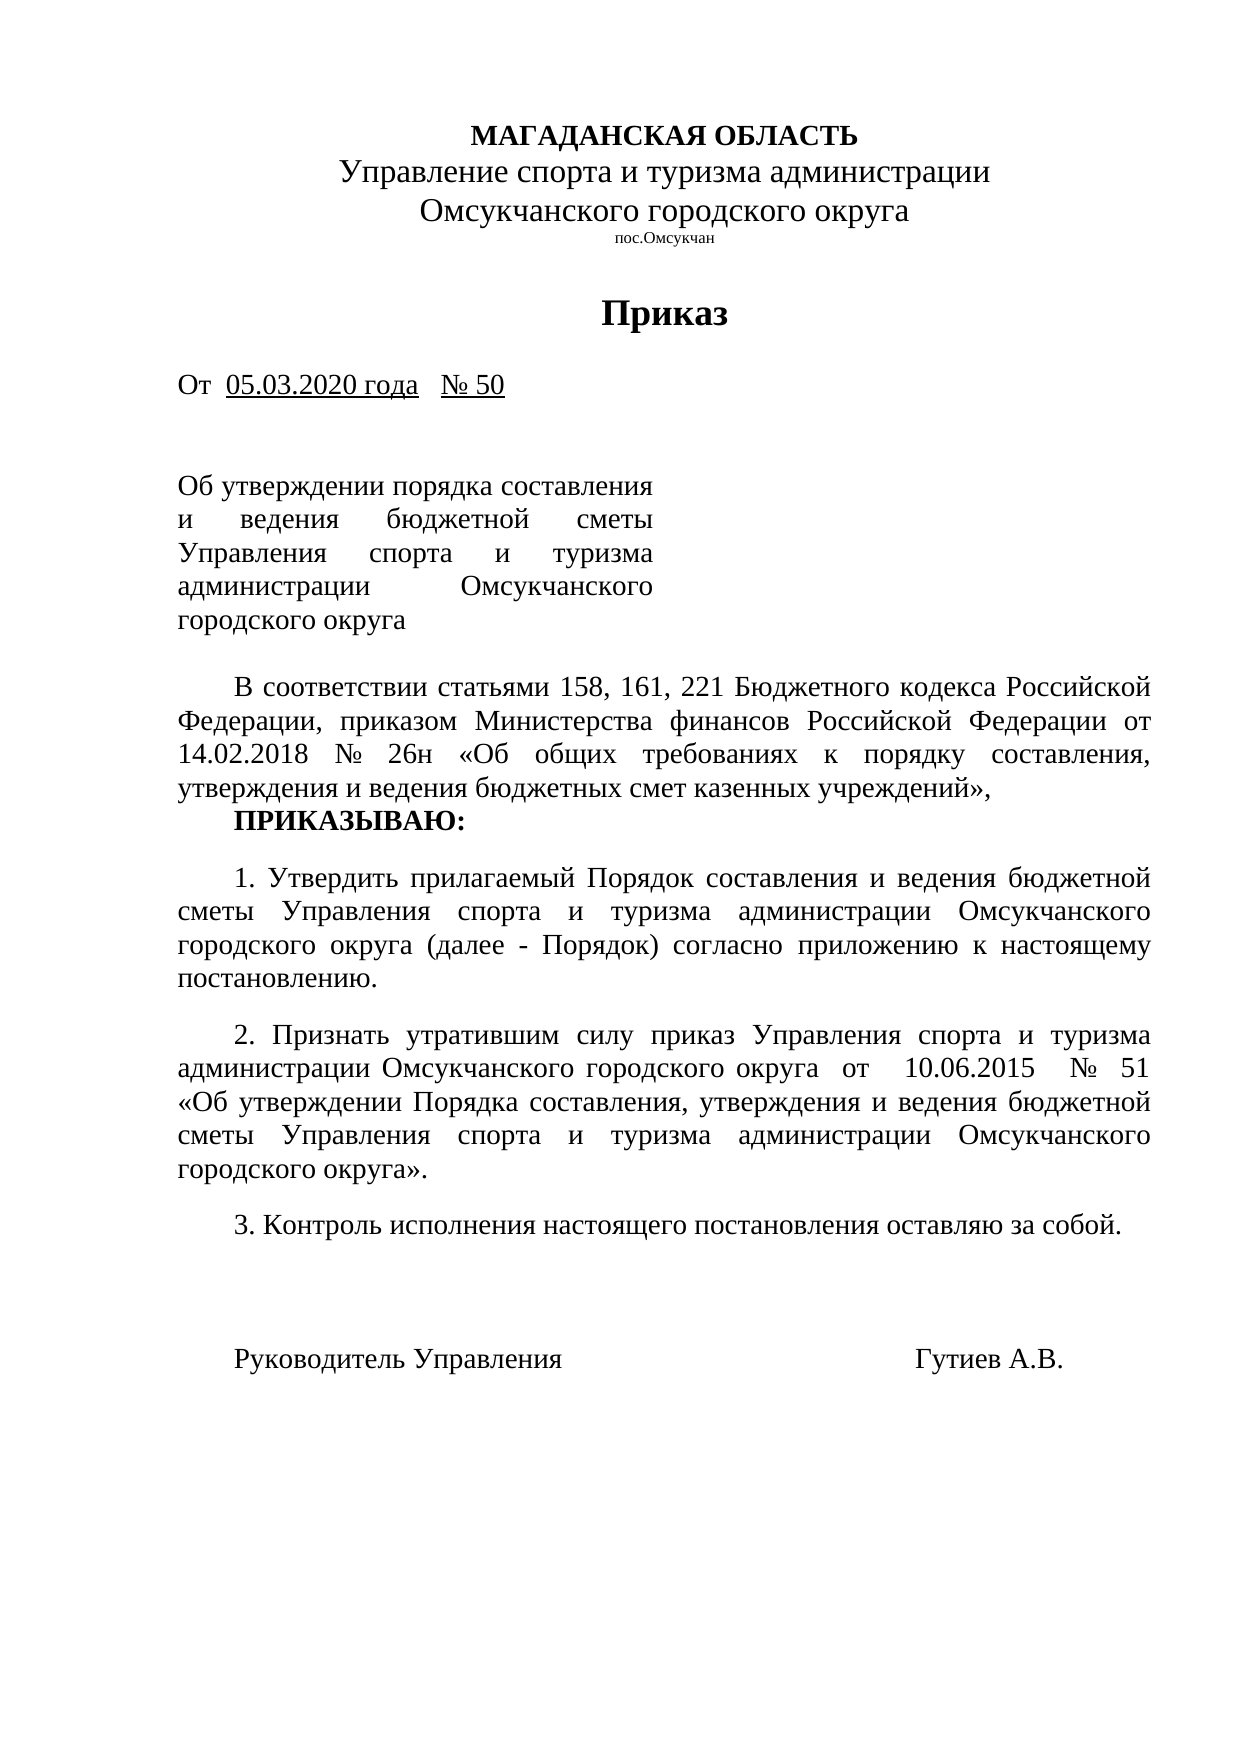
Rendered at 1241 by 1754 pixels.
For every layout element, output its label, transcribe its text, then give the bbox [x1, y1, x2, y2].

title пос.Омсукчан [177, 228, 1152, 247]
title Омсукчанского городского округа [177, 190, 1152, 228]
text В соответствии статьями 158, 161, 221 Бюджетного кодекса Российской Федерации, приказом Министерства финансов Российской Федерации от 14.02.2018 № 26н «Об общих требованиях к порядку составления, утверждения и ведения бюджетных смет казенных учреждений», [177, 669, 1152, 803]
title От 05.03.2020 года № 50 [177, 367, 1152, 401]
table_header Об утверждении порядка составления и ведения бюджетной сметы Управления спорта и туризма администрации Омсукчанского городского округа [166, 468, 664, 669]
title Управление спорта и туризма администрации [177, 152, 1152, 190]
text ПРИКАЗЫВАЮ: [177, 803, 1152, 837]
title МАГАДАНСКАЯ ОБЛАСТЬ [177, 118, 1152, 152]
text 3. Контроль исполнения настоящего постановления оставляю за собой. [177, 1207, 1152, 1241]
text Руководитель Управления Гутиев А.В. [177, 1342, 1152, 1375]
text 1. Утвердить прилагаемый Порядок составления и ведения бюджетной сметы Управления спорта и туризма администрации Омсукчанского городского округа (далее - Порядок) согласно приложению к настоящему постановлению. [177, 860, 1152, 994]
text 2. Признать утратившим силу приказ Управления спорта и туризма администрации Омсукчанского городского округа от 10.06.2015 № 51 «Об утверждении Порядка составления, утверждения и ведения бюджетной сметы Управления спорта и туризма администрации Омсукчанского городского округа». [177, 1017, 1152, 1184]
title Приказ [177, 291, 1152, 334]
